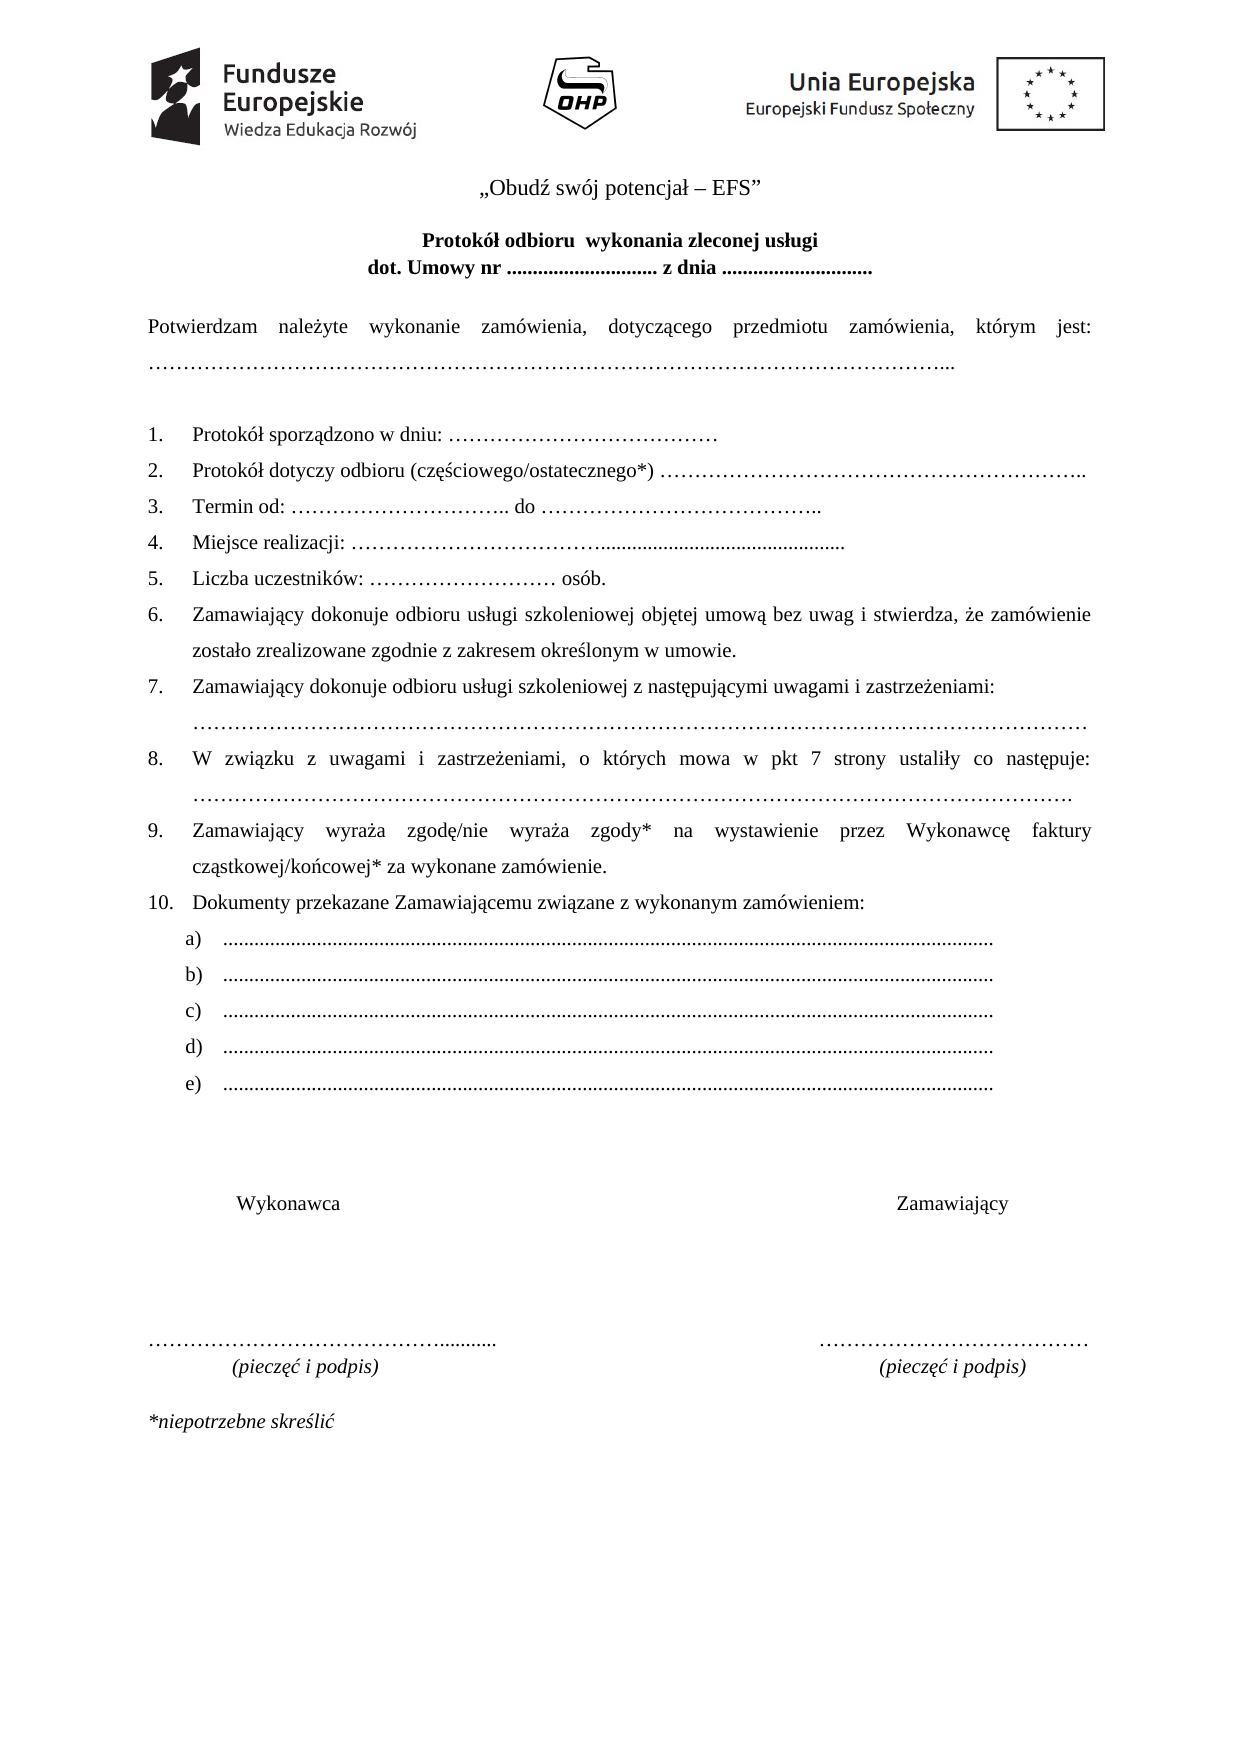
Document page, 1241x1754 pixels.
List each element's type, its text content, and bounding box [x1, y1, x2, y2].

text Protokół odbioru wykonania zleconej usługi [148, 228, 1092, 252]
text Potwierdzam należyte wykonanie zamówienia, dotyczącego przedmiotu zamówienia, którym jest: ……………………………………………………………………………………………………... [148, 313, 1092, 374]
list Zamawiający dokonuje odbioru usługi szkoleniowej z następującymi uwagami i zastrzeżeniami: [148, 674, 1092, 698]
text ……………………………………........... ………………………………… [148, 1327, 1092, 1351]
picture [725, 36, 1127, 152]
list Dokumenty przekazane Zamawiającemu związane z wykonanym zamówieniem: [148, 890, 1092, 914]
text ………………………………………………………………………………………………………………… [192, 710, 1092, 734]
list .................................................................................................................................................... [185, 1070, 1092, 1094]
list .................................................................................................................................................... [185, 962, 1092, 986]
list W związku z uwagami i zastrzeżeniami, o których mowa w pkt 7 strony ustaliły co następuje: ………………………………………………………………………………………………………………. [148, 746, 1092, 806]
list Zamawiający dokonuje odbioru usługi szkoleniowej objętej umową bez uwag i stwierdza, że zamówienie zostało zrealizowane zgodnie z zakresem określonym w umowie. [148, 602, 1092, 662]
text *niepotrzebne skreślić [148, 1409, 1092, 1433]
text (pieczęć i podpis) (pieczęć i podpis) [148, 1354, 1092, 1378]
picture [111, 23, 461, 178]
list Liczba uczestników: ……………………… osób. [148, 566, 1092, 590]
text Wykonawca Zamawiający [148, 1191, 1092, 1215]
picture [540, 56, 618, 132]
list .................................................................................................................................................... [185, 926, 1092, 950]
list .................................................................................................................................................... [185, 1034, 1092, 1058]
list Miejsce realizacji: ………………………………............................................... [148, 530, 1092, 554]
list Protokół dotyczy odbioru (częściowego/ostatecznego*) …………………………………………………….. [148, 458, 1092, 482]
text dot. Umowy nr ............................. z dnia ............................. [148, 255, 1092, 279]
list Zamawiający wyraża zgodę/nie wyraża zgody* na wystawienie przez Wykonawcę faktury cząstkowej/końcowej* za wykonane zamówienie. [148, 818, 1092, 878]
text „Obudź swój potencjał – EFS” [148, 174, 1092, 200]
list Termin od: ………………………….. do ………………………………….. [148, 494, 1092, 518]
list Protokół sporządzono w dniu: ………………………………… [148, 422, 1092, 446]
list .................................................................................................................................................... [185, 998, 1092, 1022]
